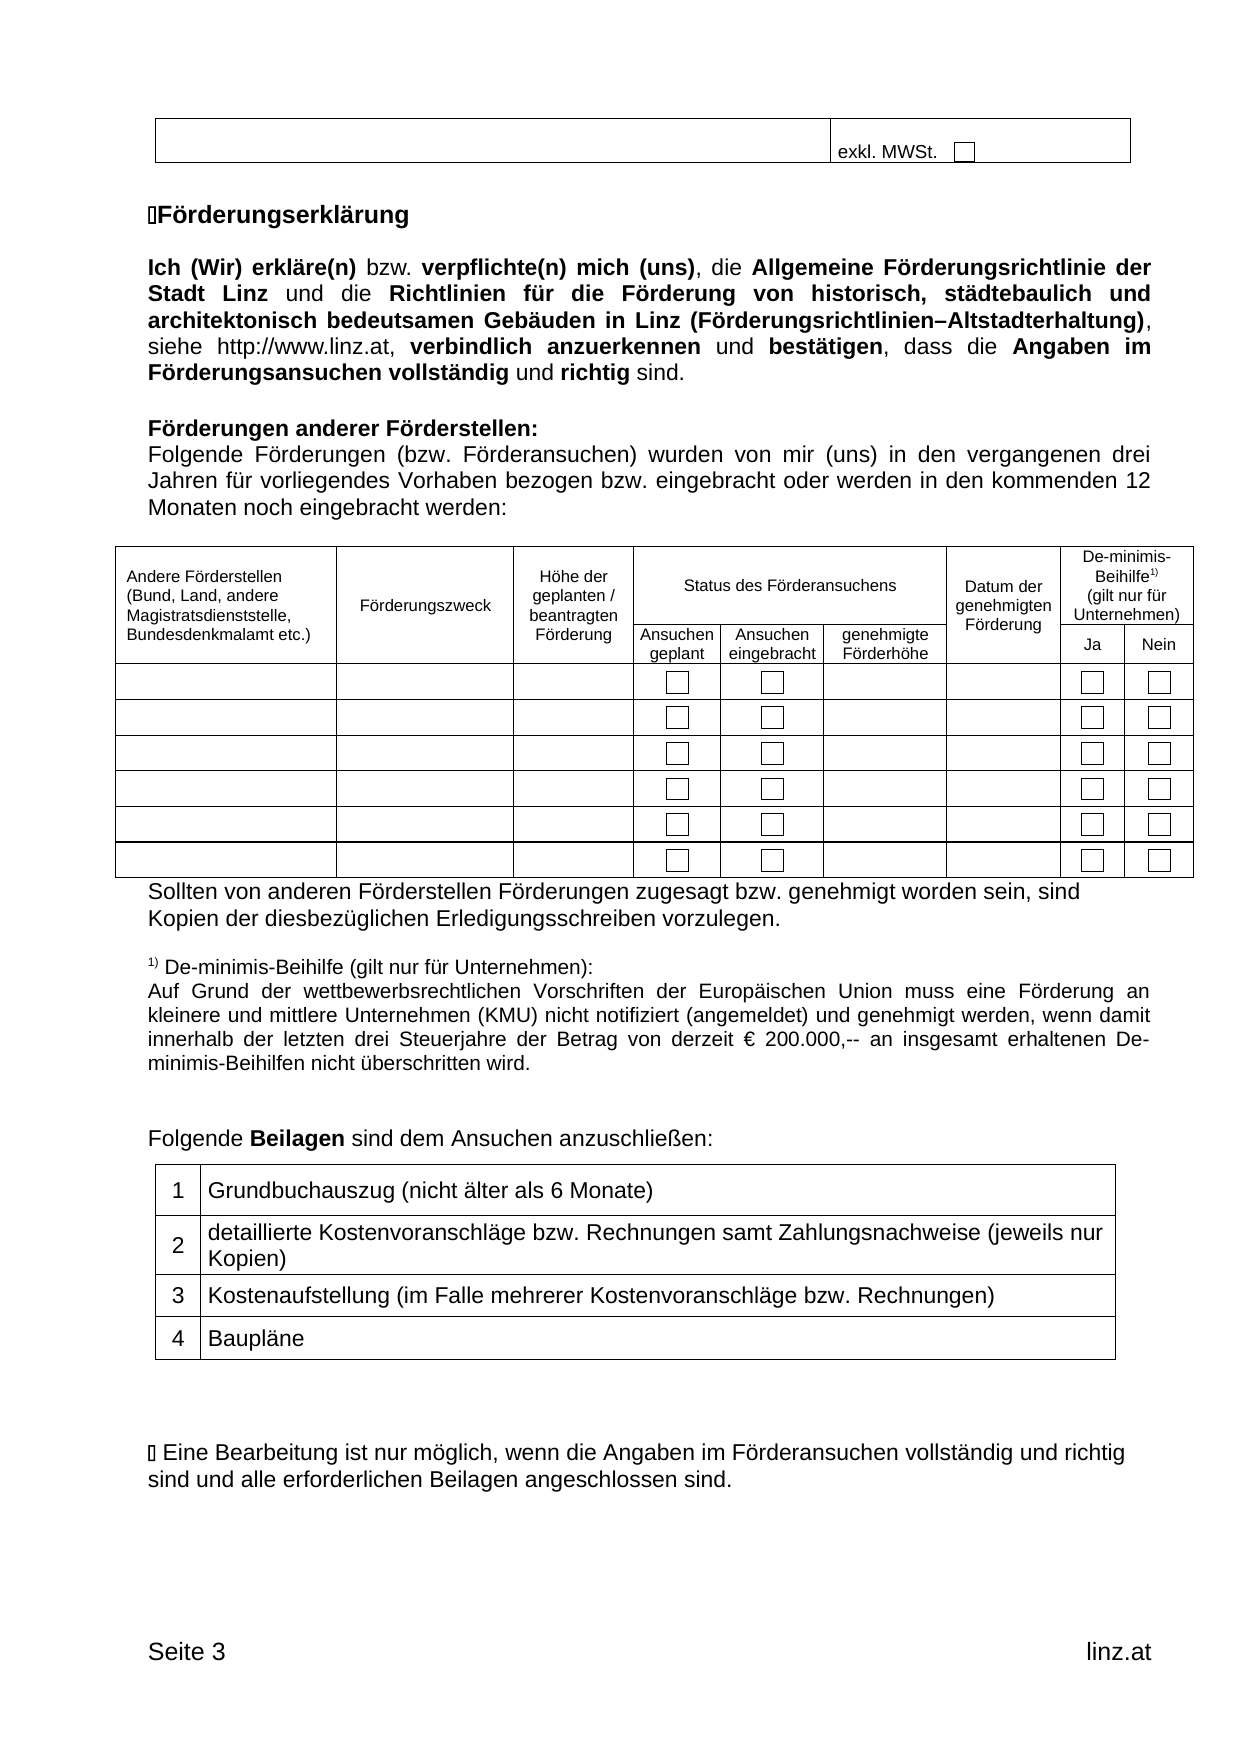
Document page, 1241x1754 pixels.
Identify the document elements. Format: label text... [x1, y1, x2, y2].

text Sollten von anderen Förderstellen Förderungen zugesagt bzw. genehmigt worden sein, sind Kopien der diesbezüglichen Erledigungsschreiben vorzulegen. [148, 878, 1152, 931]
table_cell [337, 664, 513, 699]
text Eine Bearbeitung ist nur möglich, wenn die Angaben im Förderansuchen vollständig und richtig sind und alle erforderlichen Beilagen angeschlossen sind. [148, 1439, 1152, 1492]
table_cell [824, 664, 946, 699]
table_cell [721, 807, 823, 841]
table_cell [721, 664, 823, 699]
table_cell Ansuchen eingebracht [721, 625, 823, 663]
table_header Höhe der geplanten / beantragten Förderung [514, 547, 633, 663]
table_cell [514, 736, 633, 770]
table_header Datum der genehmigten Förderung [947, 547, 1060, 663]
table_cell [1061, 771, 1124, 806]
table_cell [824, 700, 946, 734]
table_cell [947, 771, 1060, 806]
table_cell [824, 736, 946, 770]
table_cell [514, 843, 633, 877]
table_cell detaillierte Kostenvoranschläge bzw. Rechnungen samt Zahlungsnachweise (jeweils nur Kopien) [201, 1216, 1115, 1274]
text Förderungserklärung [148, 197, 1152, 230]
table_cell [824, 843, 946, 877]
table_cell [116, 736, 336, 770]
table_cell [1061, 664, 1124, 699]
table_cell [116, 664, 336, 699]
table_cell [514, 807, 633, 841]
table_cell 4 [156, 1317, 200, 1359]
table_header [831, 119, 1130, 162]
table_cell [514, 700, 633, 734]
table_cell [824, 771, 946, 806]
table_cell [337, 807, 513, 841]
table_cell [634, 807, 720, 841]
table_cell [634, 700, 720, 734]
table_cell [337, 843, 513, 877]
table_cell [1061, 807, 1124, 841]
table_cell [1061, 736, 1124, 770]
table_cell [116, 843, 336, 877]
table_cell 2 [156, 1216, 200, 1274]
table_cell [824, 807, 946, 841]
table_cell [1061, 700, 1124, 734]
table_cell [634, 664, 720, 699]
table_cell Ansuchen geplant [634, 625, 720, 663]
text Auf Grund der wettbewerbsrechtlichen Vorschriften der Europäischen Union muss eine Förderung an kleinere und mittlere Unternehmen (KMU) nicht notifiziert (angemeldet) und genehmigt werden, wenn damit innerhalb der letzten drei Steuerjahre der Betrag von derzeit € 200.000,-- an insgesamt erhaltenen De-minimis-Beihilfen nicht überschritten wird. [148, 979, 1152, 1074]
table_cell [721, 771, 823, 806]
table_cell [337, 700, 513, 734]
table_header Grundbuchauszug (nicht älter als 6 Monate) [201, 1165, 1115, 1215]
table_cell Kostenaufstellung (im Falle mehrerer Kostenvoranschläge bzw. Rechnungen) [201, 1275, 1115, 1316]
table_cell [1125, 843, 1193, 877]
table_cell genehmigte Förderhöhe [824, 625, 946, 663]
table_cell [1125, 700, 1193, 734]
table_cell [1125, 664, 1193, 699]
table_cell [947, 807, 1060, 841]
table_header Förderungszweck [337, 547, 513, 663]
table_cell [514, 664, 633, 699]
table_cell [116, 771, 336, 806]
table_header 1 [156, 1165, 200, 1215]
table_cell [1125, 807, 1193, 841]
table_cell [116, 700, 336, 734]
table_cell 3 [156, 1275, 200, 1316]
table_header Andere Förderstellen (Bund, Land, andere Magistratsdienststelle, Bundesdenkmalamt etc.) [116, 547, 336, 663]
table_cell [721, 843, 823, 877]
text Folgende Beilagen sind dem Ansuchen anzuschließen: [148, 1125, 1152, 1151]
table_cell [947, 700, 1060, 734]
table_cell [947, 664, 1060, 699]
text 1) De-minimis-Beihilfe (gilt nur für Unternehmen): [148, 955, 1152, 979]
table_cell [1125, 771, 1193, 806]
table_cell Nein [1125, 625, 1193, 663]
table_cell [947, 843, 1060, 877]
table_cell [116, 807, 336, 841]
table_cell [1061, 843, 1124, 877]
table_cell [337, 771, 513, 806]
table_cell [634, 771, 720, 806]
table_cell [721, 700, 823, 734]
table_header De-minimis-Beihilfe1) (gilt nur für Unternehmen) [1061, 547, 1193, 624]
table_header € [156, 119, 830, 162]
table_cell [634, 843, 720, 877]
subtitle Ich (Wir) erkläre(n) bzw. verpflichte(n) mich (uns), die Allgemeine Förderungsrichtlinie der Stadt Linz und die Richtlinien für die Förderung von historisch, städtebaulich und architektonisch bedeutsamen Gebäuden in Linz (Förderungsrichtlinien–Altstadterhaltung), siehe http://www.linz.at, verbindlich anzuerkennen und bestätigen, dass die Angaben im Förderungsansuchen vollständig und richtig sind. [148, 254, 1152, 386]
table_cell [721, 736, 823, 770]
table_cell [337, 736, 513, 770]
text Folgende Förderungen (bzw. Förderansuchen) wurden von mir (uns) in den vergangenen drei Jahren für vorliegendes Vorhaben bezogen bzw. eingebracht oder werden in den kommenden 12 Monaten noch eingebracht werden: [148, 441, 1152, 520]
table_cell Baupläne [201, 1317, 1115, 1359]
table_cell [1125, 736, 1193, 770]
table_cell Ja [1061, 625, 1124, 663]
table_cell [514, 771, 633, 806]
table_cell [634, 736, 720, 770]
table_cell [947, 736, 1060, 770]
text Förderungen anderer Förderstellen: [148, 414, 1152, 441]
table_header Status des Förderansuchens [634, 547, 946, 624]
